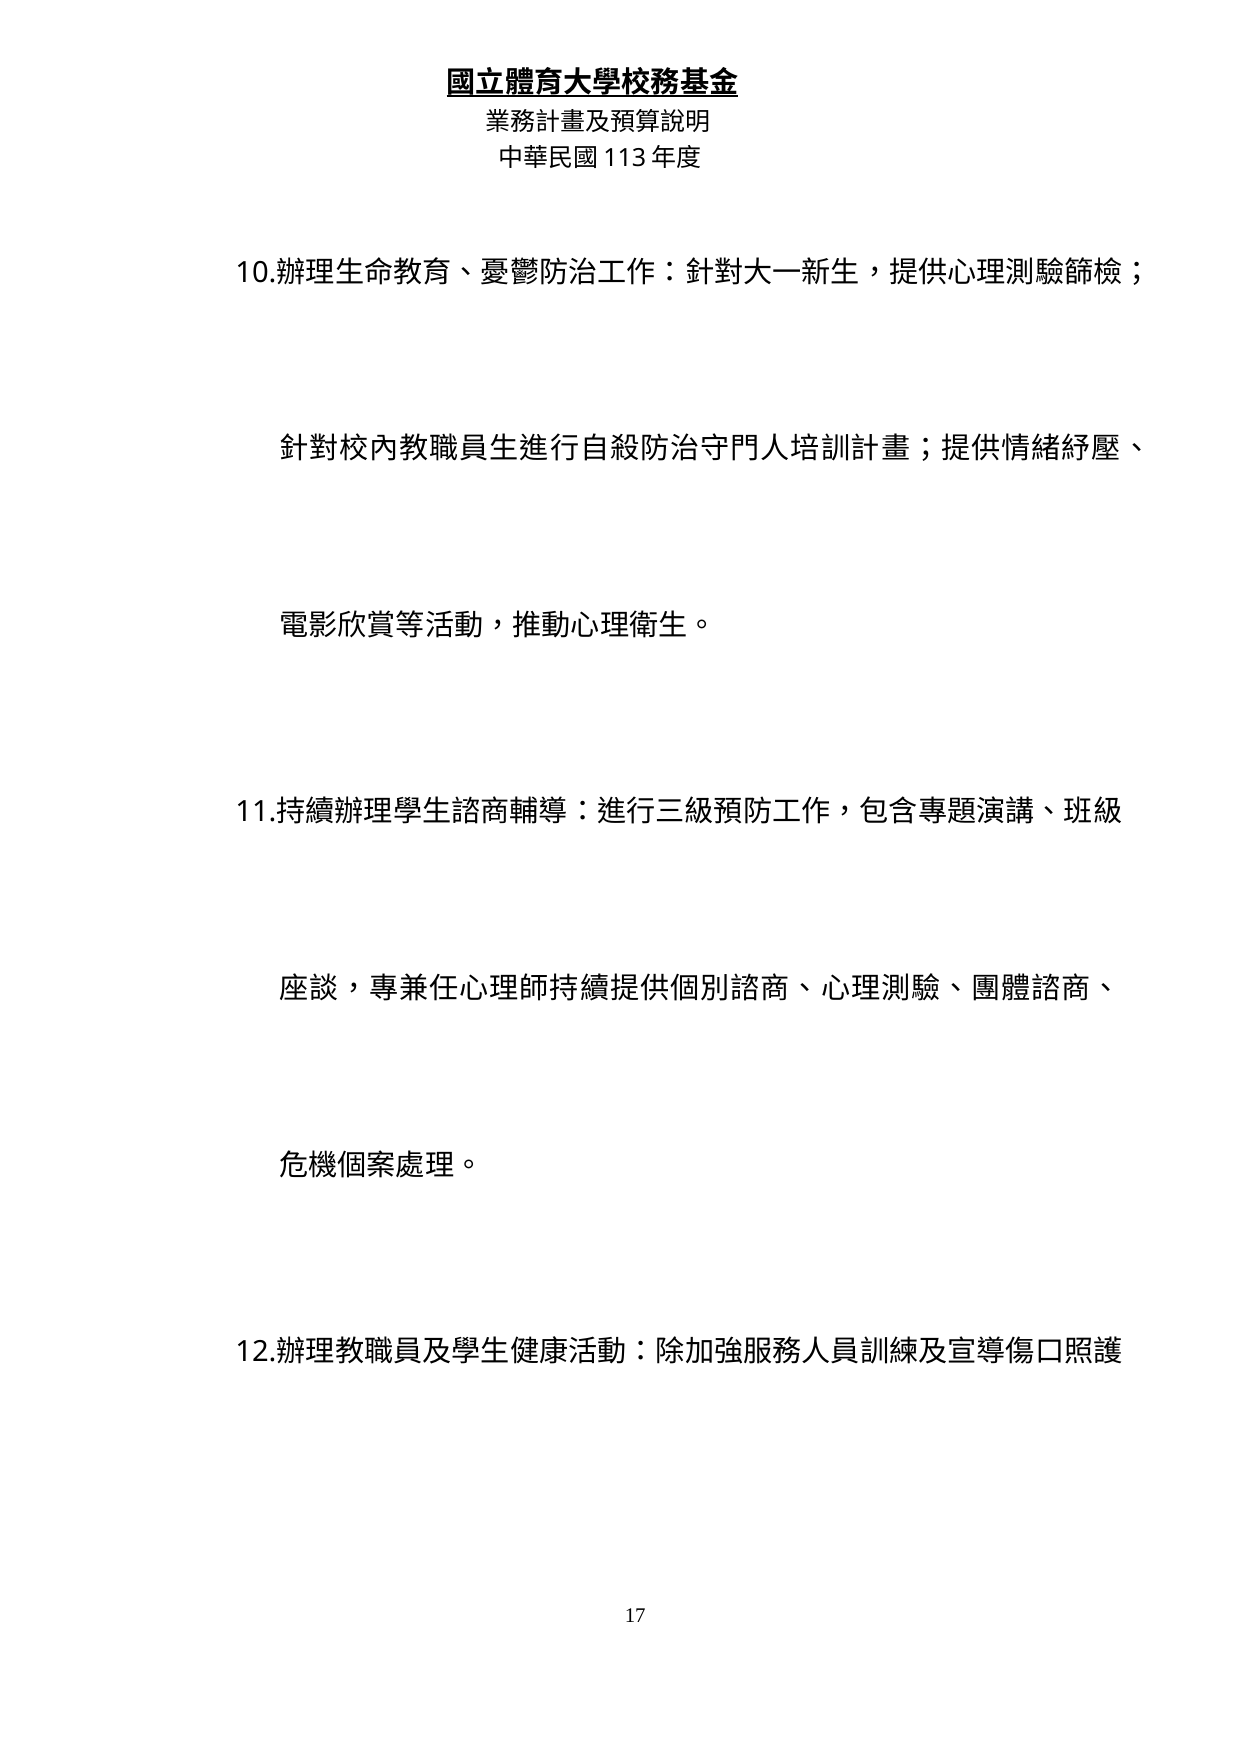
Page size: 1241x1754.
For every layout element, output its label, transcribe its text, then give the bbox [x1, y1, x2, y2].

text 10.辦理生命教育、憂鬱防治工作：針對大一新生，提供心理測驗篩檢；針對校內教職員生進行自殺防治守門人培訓計畫；提供情緒紓壓、電影欣賞等活動，推動心理衛生。 [235, 181, 1122, 711]
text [235, 1260, 1122, 1437]
text 11.持續辦理學生諮商輔導：進行三級預防工作，包含專題演講、班級座談，專兼任心理師持續提供個別諮商、心理測驗、團體諮商、危機個案處理。 [235, 721, 1122, 1251]
